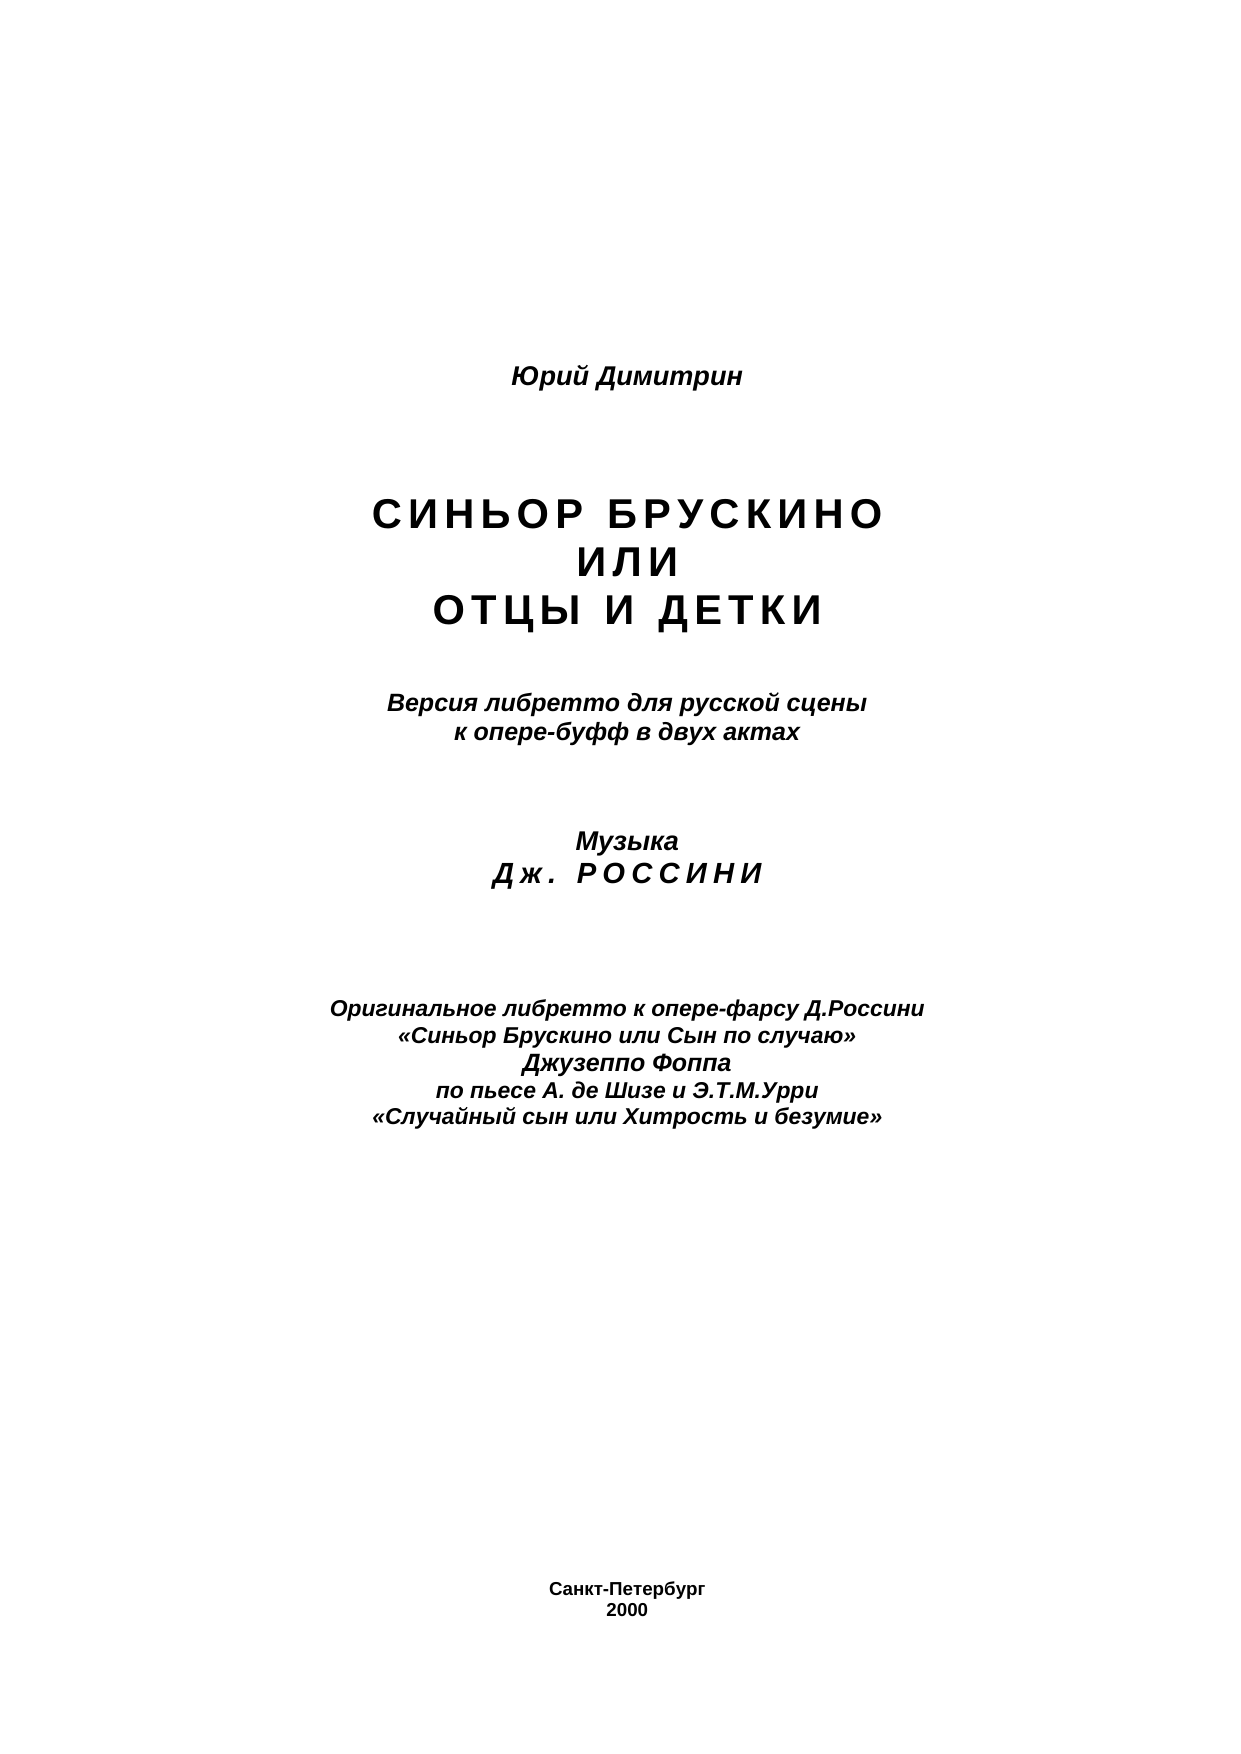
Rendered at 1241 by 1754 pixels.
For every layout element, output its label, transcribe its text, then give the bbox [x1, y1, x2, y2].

text к опере-буфф в двух актах [100, 717, 1154, 746]
text Оригинальное либретто к опере-фарсу Д.Россини [100, 995, 1154, 1022]
text «Синьор Брускино или Сын по случаю» [100, 1022, 1154, 1048]
subtitle СИНЬОР БРУСКИНО [100, 489, 1154, 537]
text 2000 [100, 1599, 1154, 1621]
subtitle Дж. РОССИНИ [100, 856, 1154, 890]
text по пьесе А. де Шизе и Э.Т.М.Урри [100, 1077, 1154, 1103]
subtitle ОТЦЫ И ДЕТКИ [100, 585, 1154, 633]
text Джузеппо Фоппа [100, 1048, 1154, 1077]
subtitle Музыка [100, 825, 1154, 856]
text Версия либретто для русской сцены [100, 688, 1154, 717]
subtitle Юрий Димитрин [100, 359, 1154, 391]
subtitle ИЛИ [100, 537, 1154, 585]
text Санкт-Петербург [100, 1577, 1154, 1599]
subtitle «Случайный сын или Хитрость и безумие» [100, 1103, 1154, 1129]
